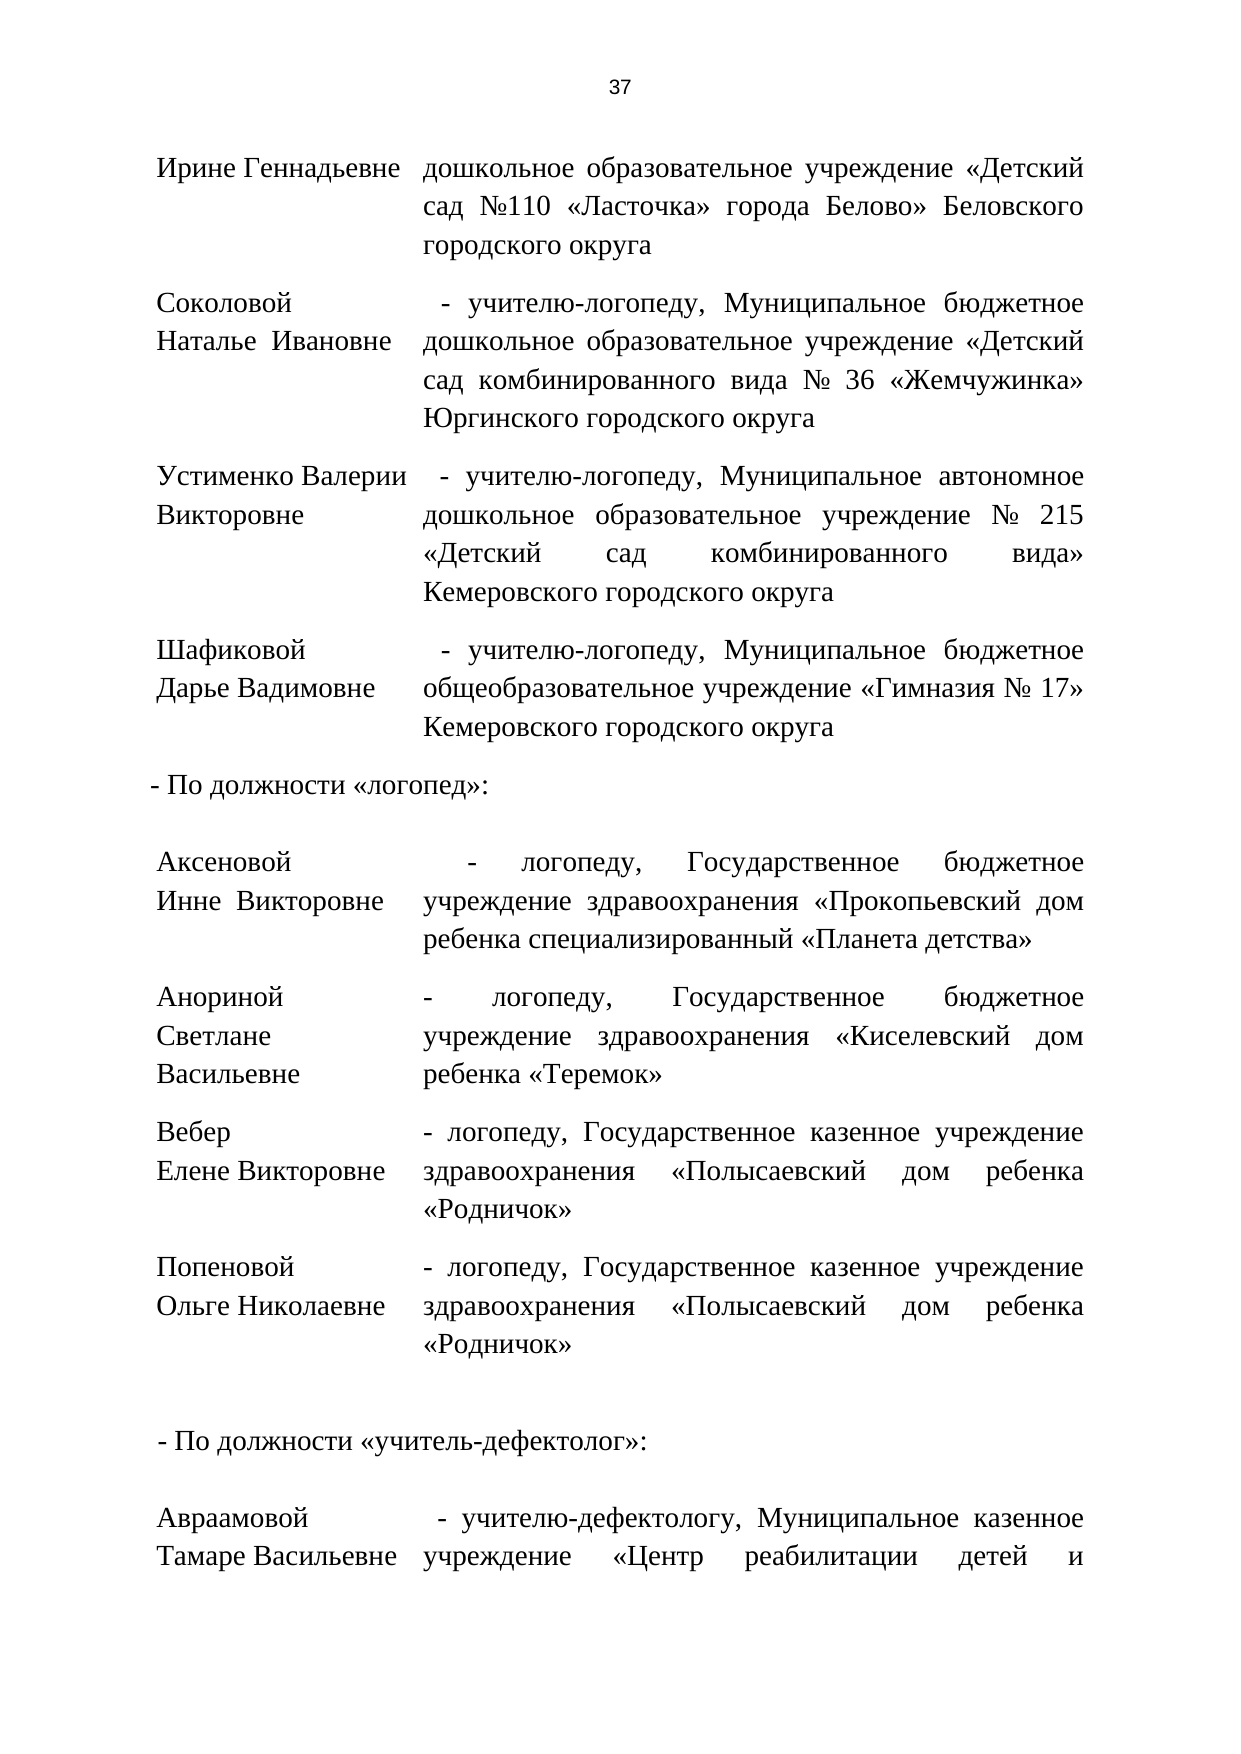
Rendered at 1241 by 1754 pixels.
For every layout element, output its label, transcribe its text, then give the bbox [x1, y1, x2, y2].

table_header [416, 1500, 1091, 1575]
table_cell Вебер Елене Викторовне [149, 1114, 416, 1249]
table_header - логопеду, Государственное бюджетное учреждение здравоохранения «Прокопьевский дом ребенка специализированный «Планета детства» [416, 844, 1091, 979]
text - По должности «учитель-дефектолог»: [150, 1423, 1090, 1456]
table_header Аксеновой Инне Викторовне [149, 844, 416, 979]
table_cell - учителю-логопеду, Муниципальное бюджетное дошкольное образовательное учреждение «Детский сад комбинированного вида № 36 «Жемчужинка» Юргинского городского округа [416, 285, 1091, 458]
table_cell Устименко Валерии Викторовне [149, 459, 416, 632]
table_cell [416, 150, 1091, 285]
table_cell - логопеду, Государственное казенное учреждение здравоохранения «Полысаевский дом ребенка «Родничок» [416, 1249, 1091, 1384]
table_cell - учителю-логопеду, Муниципальное бюджетное общеобразовательное учреждение «Гимназия № 17» Кемеровского городского округа [416, 632, 1091, 767]
table_cell - учителю-логопеду, Муниципальное автономное дошкольное образовательное учреждение № 215 «Детский сад комбинированного вида» Кемеровского городского округа [416, 459, 1091, 632]
table_cell - логопеду, Государственное казенное учреждение здравоохранения «Полысаевский дом ребенка «Родничок» [416, 1114, 1091, 1249]
text - По должности «логопед»: [150, 767, 1090, 801]
table_cell Попеновой Ольге Николаевне [149, 1249, 416, 1384]
table_cell - логопеду, Государственное бюджетное учреждение здравоохранения «Киселевский дом ребенка «Теремок» [416, 979, 1091, 1114]
table_cell Анориной Светлане Васильевне [149, 979, 416, 1114]
table_cell Соколовой Наталье Ивановне [149, 285, 416, 458]
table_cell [149, 150, 416, 285]
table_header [149, 1500, 416, 1575]
table_cell Шафиковой Дарье Вадимовне [149, 632, 416, 767]
